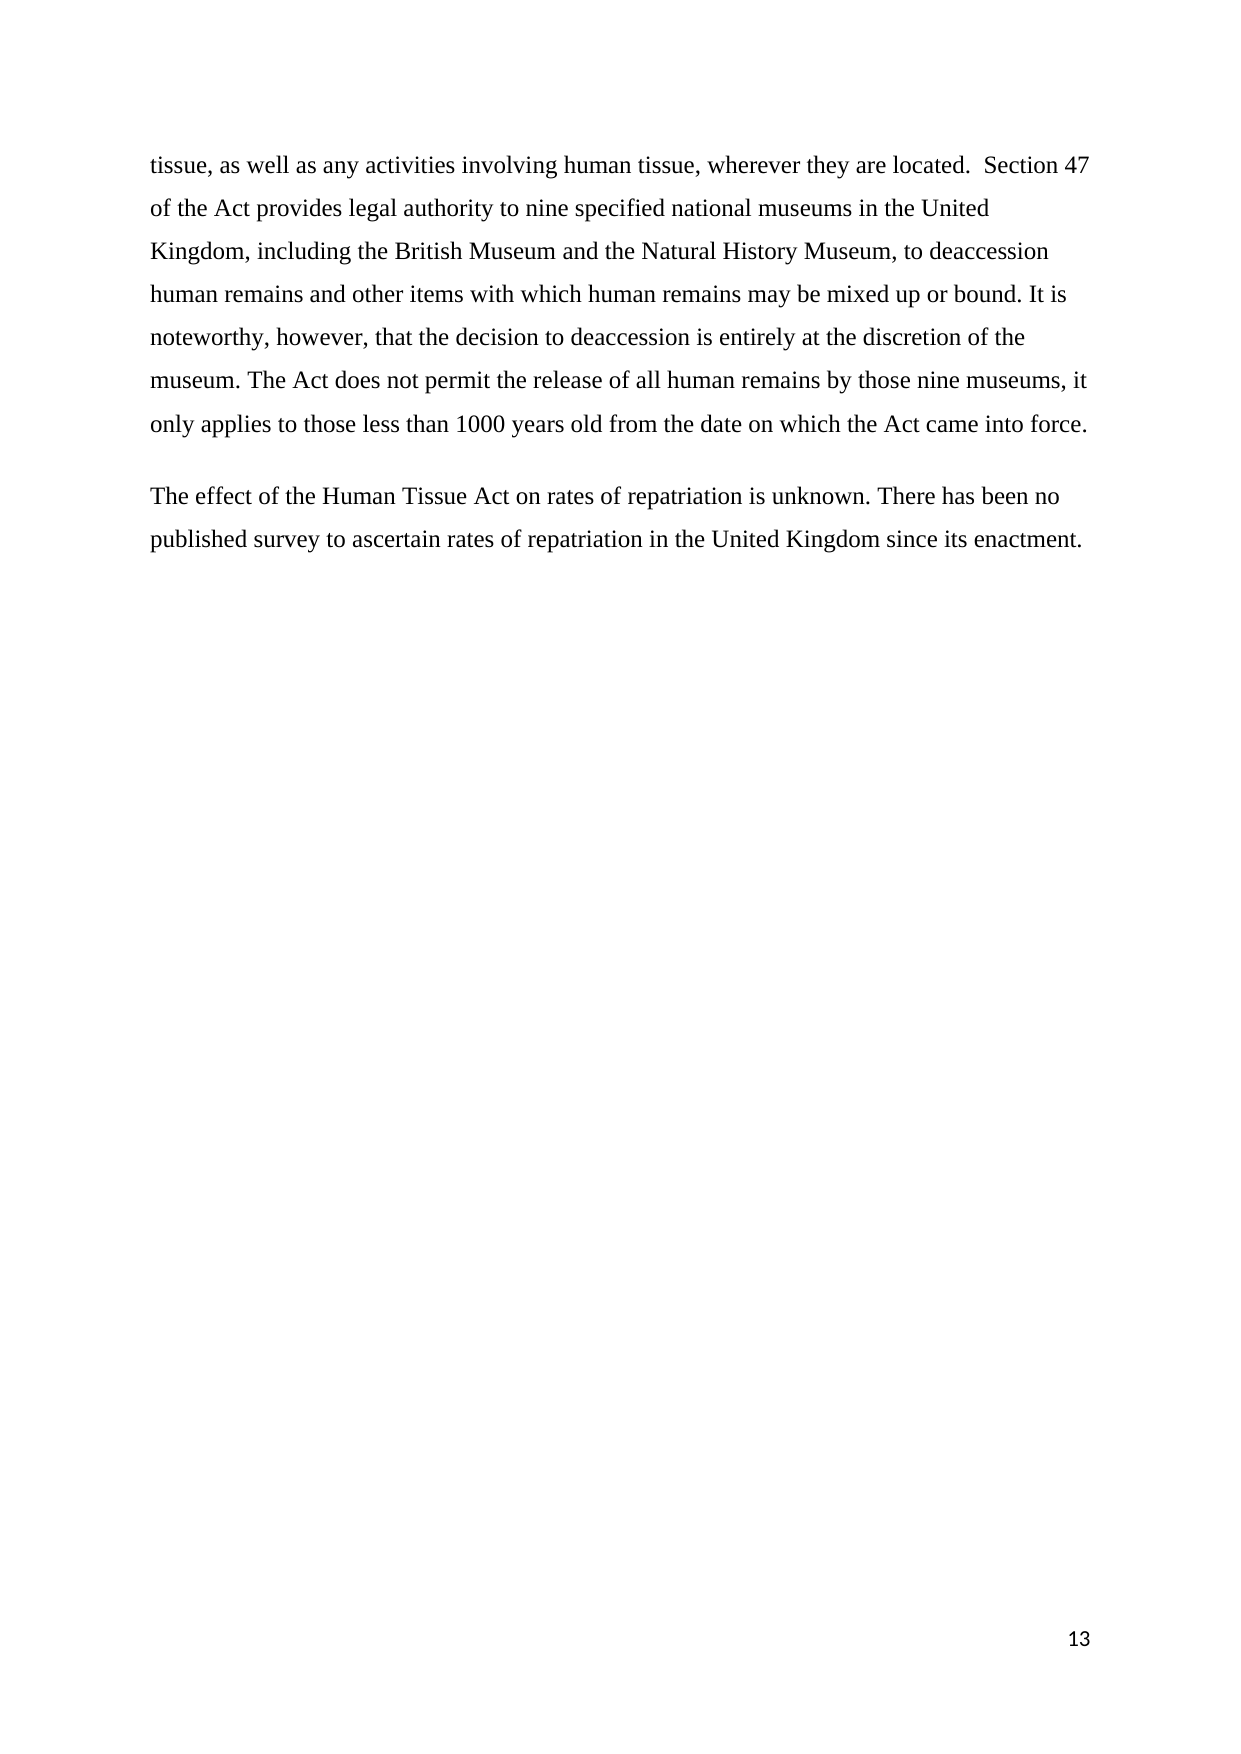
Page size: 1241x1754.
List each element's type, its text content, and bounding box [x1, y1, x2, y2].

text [150, 150, 1090, 437]
subtitle The effect of the Human Tissue Act on rates of repatriation is unknown. There has been no published survey to ascertain rates of repatriation in the United Kingdom since its enactment. [150, 481, 1090, 553]
